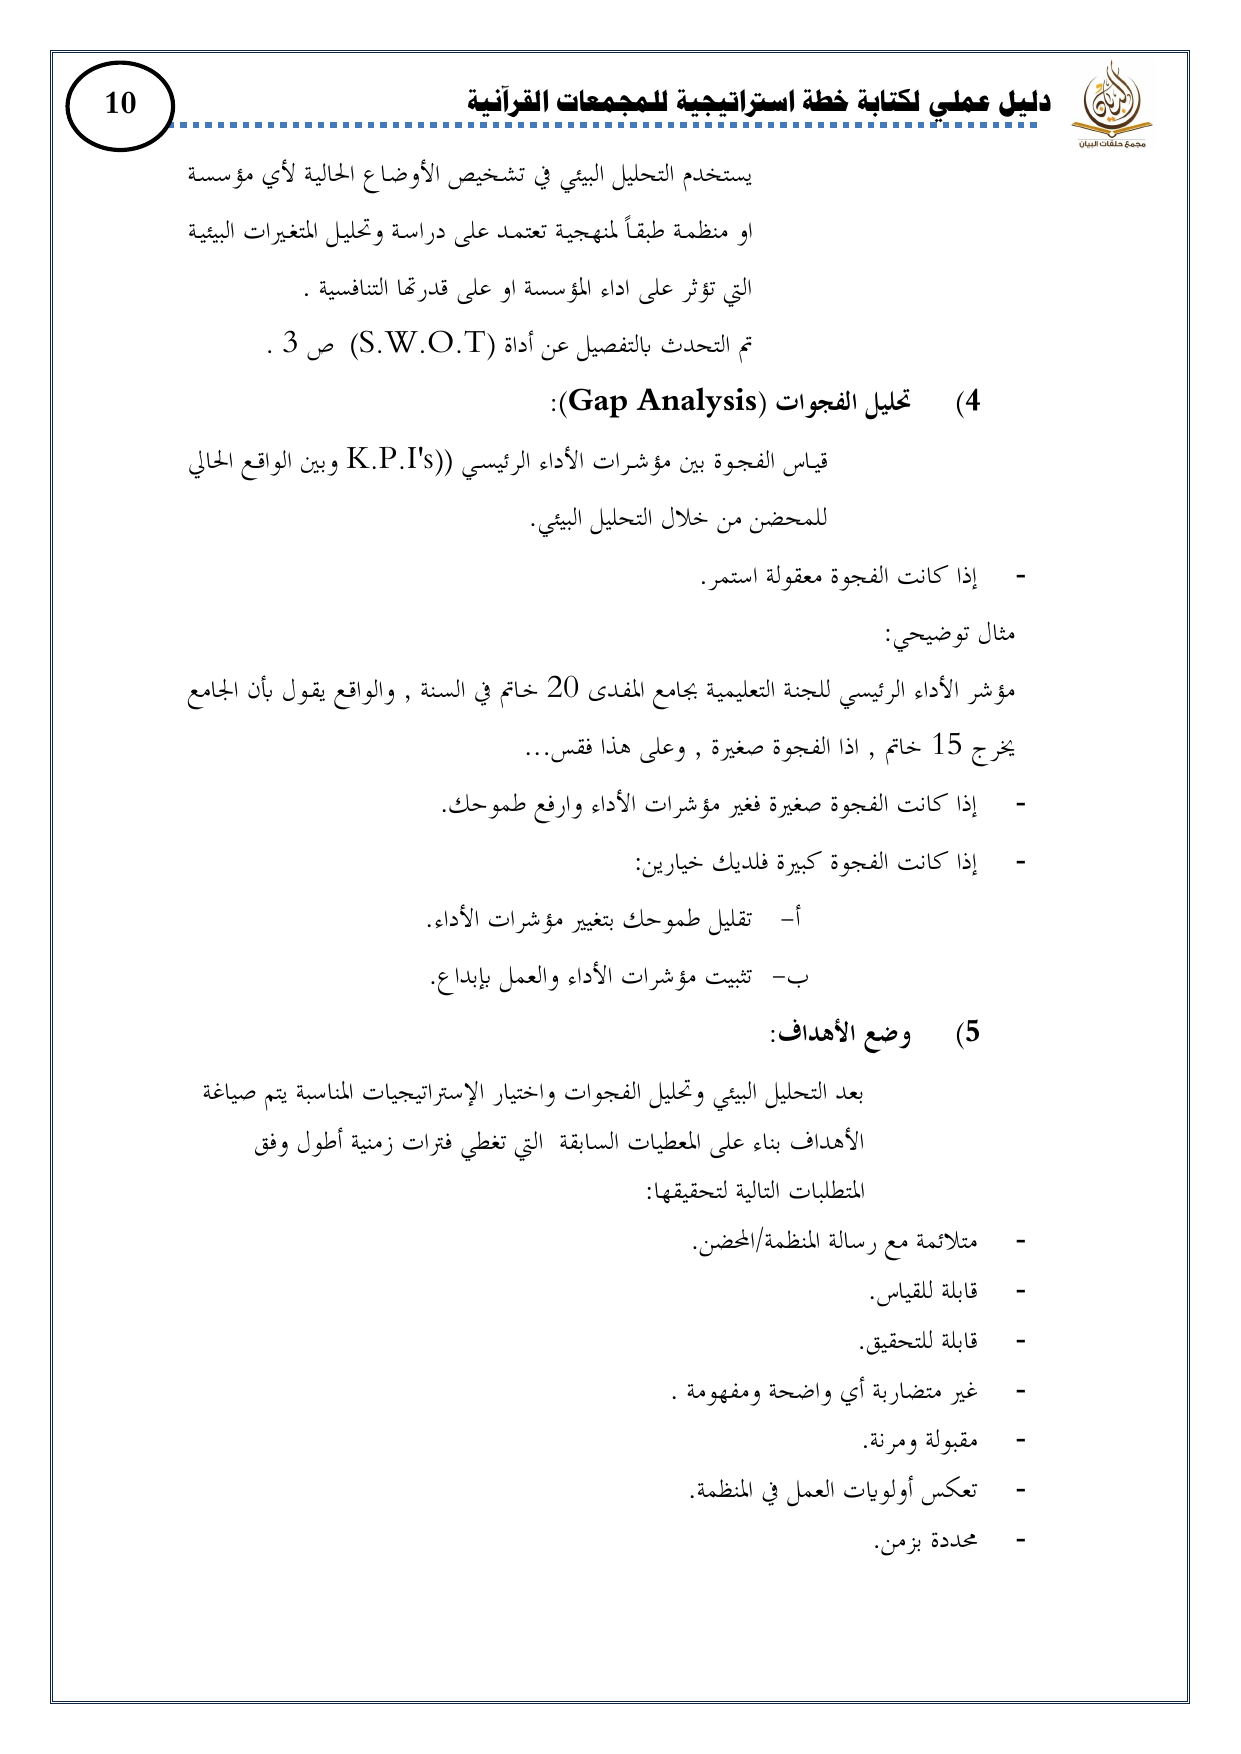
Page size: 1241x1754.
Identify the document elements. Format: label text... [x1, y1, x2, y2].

list يستخدم التحليل البيئي في تشخيص الأوضاع الحالية لأي مؤسسة او منظمة طبقاً لمنهجية تعتمد على دراسة وتحليل المتغيرات البيئية التي تؤثر على اداء المؤسسة او على قدرتها التنافسية . [187, 150, 753, 314]
list إذا كانت الفجوة معقولة استمر. [187, 552, 1015, 602]
list قياس الفجوة بين مؤشرات الأداء الرئيسي ((K.P.I's وبين الواقع الحالي للمحضن من خلال التحليل البيئي. [187, 437, 828, 544]
list إذا كانت الفجوة كبيرة فلديك خيارين: [187, 838, 1015, 888]
picture [1067, 58, 1157, 150]
list تعكس أولويات العمل في المنظمة. [187, 1466, 1015, 1516]
text مؤشر الأداء الرئيسي للجنة التعليمية بجامع المفدى 20 خاتم في السنة , والواقع يقول بأن الجامع يخرج 15 خاتم , اذا الفجوة صغيرة , وعلى هذا فقس... [187, 666, 1015, 773]
list متلائمة مع رسالة المنظمة/المحضن. [187, 1217, 1015, 1267]
list تقليل طموحك بتغيير مؤشرات الأداء. [187, 895, 790, 945]
list قابلة للقياس. [187, 1267, 1015, 1317]
text بعد التحليل البيئي وتحليل الفجوات واختيار الإستراتيجيات المناسبة يتم صياغة الأهداف بناء على المعطيات السابقة التي تغطي فترات زمنية أطول وفق المتطلبات التالية لتحقيقها: [187, 1068, 865, 1217]
list إذا كانت الفجوة صغيرة فغير مؤشرات الأداء وارفع طموحك. [187, 781, 1015, 830]
list محددة بزمن. [187, 1516, 1015, 1566]
list قابلة للتحقيق. [187, 1317, 1015, 1367]
list تحليل الفجوات (Gap Analysis): [187, 379, 955, 430]
list تم التحدث بالتفصيل عن أداة (S.W.O.T) ص 3 . [187, 322, 753, 371]
list غير متضاربة أي واضحة ومفهومة . [187, 1367, 1015, 1417]
text مثال توضيحي: [187, 609, 1015, 659]
list مقبولة ومرنة. [187, 1417, 1015, 1466]
list وضع الأهداف: [187, 1009, 955, 1061]
list تثبيت مؤشرات الأداء والعمل بإبداع. [187, 952, 790, 1002]
